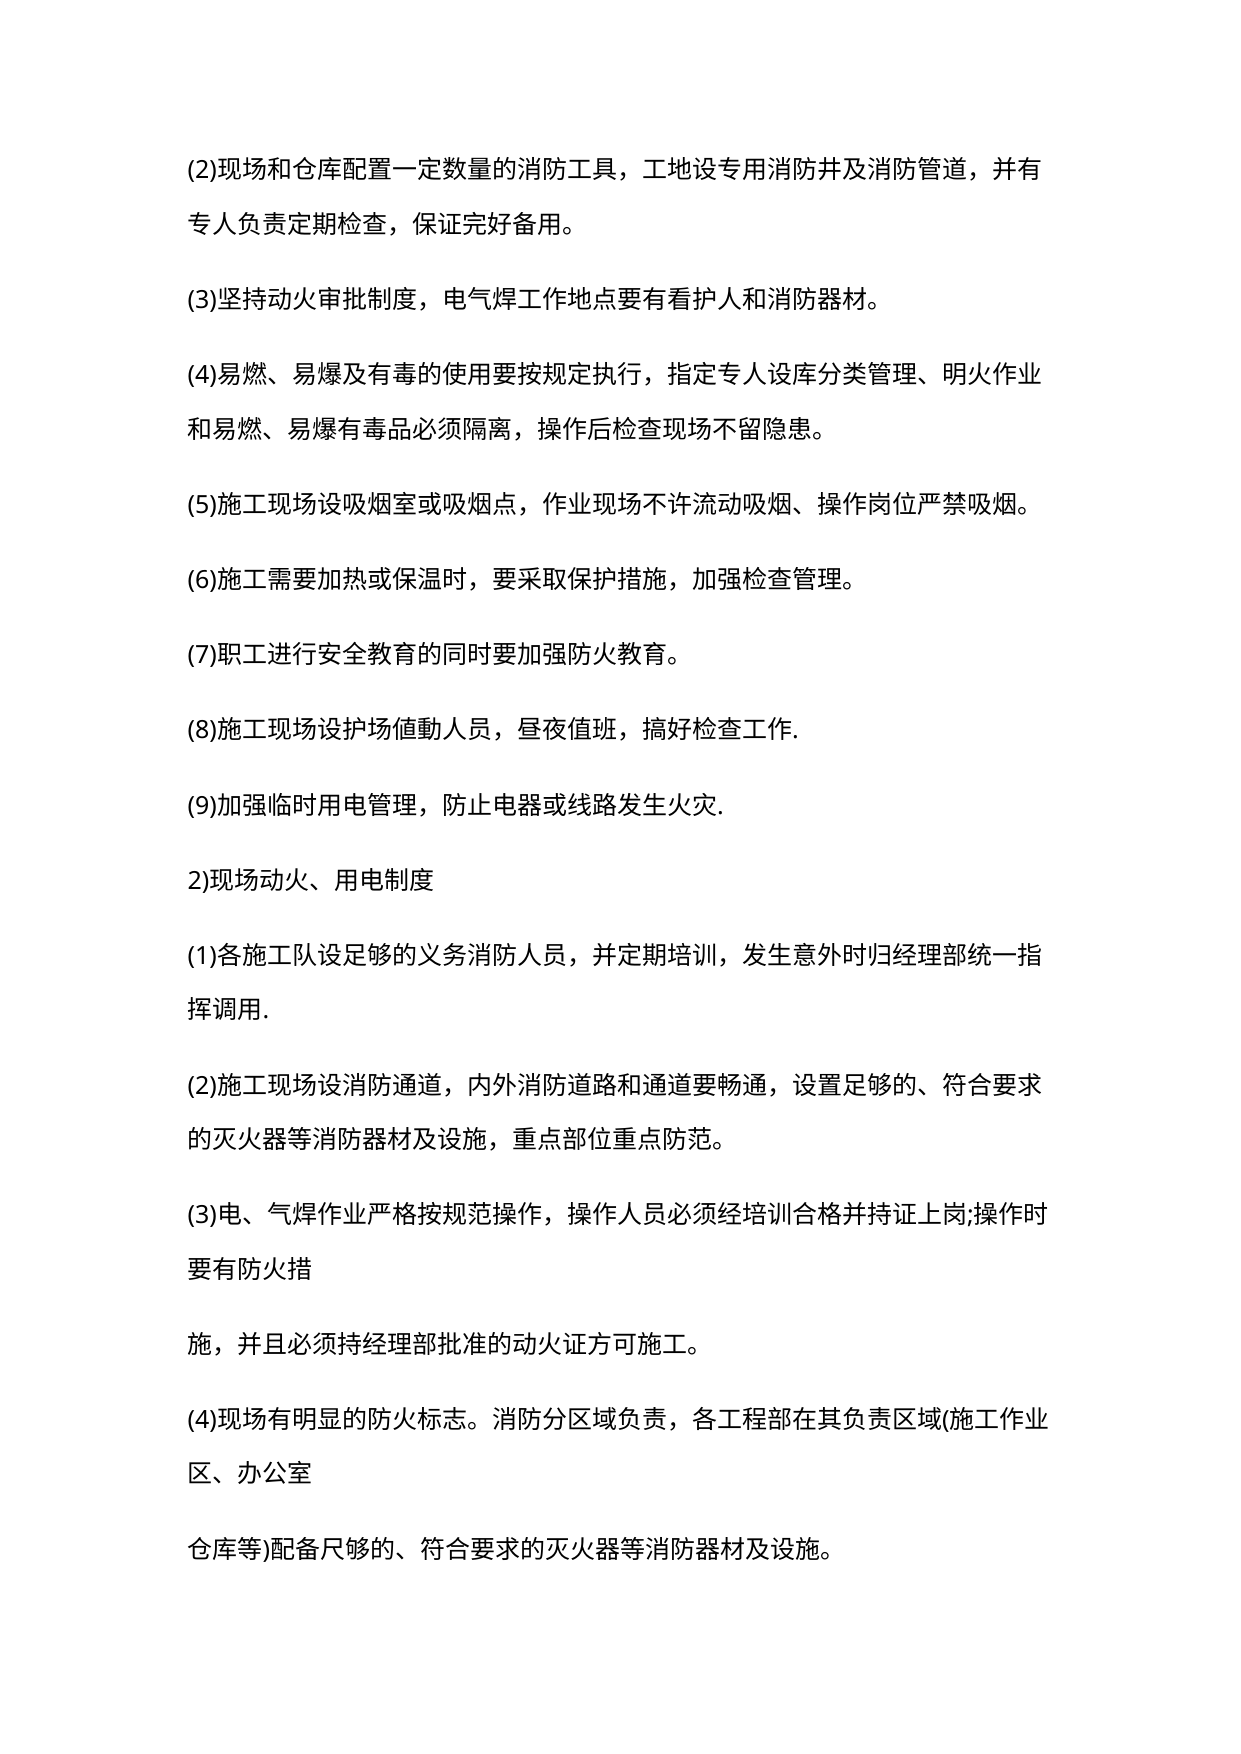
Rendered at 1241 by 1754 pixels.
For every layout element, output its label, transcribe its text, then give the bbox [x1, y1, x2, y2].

text (2)现场和仓库配置一定数量的消防工具，工地设专用消防井及消防管道，并有专人负责定期检查，保证完好备用。 [187, 150, 1053, 241]
text 施，并且必须持经理部批准的动火证方可施工。 [187, 1324, 1053, 1361]
text (9)加强临时用电管理，防止电器或线路发生火灾. [187, 785, 1053, 821]
text 仓库等)配备尺够的、符合要求的灭火器等消防器材及设施。 [187, 1529, 1053, 1565]
text (4)现场有明显的防火标志。消防分区域负责，各工程部在其负责区域(施工作业区、办公室 [187, 1399, 1053, 1490]
text (7)职工进行安全教育的同时要加强防火教育。 [187, 635, 1053, 671]
text (4)易燃、易爆及有毒的使用要按规定执行，指定专人设库分类管理、明火作业和易燃、易爆有毒品必须隔离，操作后检查现场不留隐患。 [187, 355, 1053, 445]
text (2)施工现场设消防通道，内外消防道路和通道要畅通，设置足够的、符合要求的灭火器等消防器材及设施，重点部位重点防范。 [187, 1065, 1053, 1156]
text (3)电、气焊作业严格按规范操作，操作人员必须经培训合格并持证上岗;操作时要有防火措 [187, 1195, 1053, 1285]
text (1)各施工队设足够的义务消防人员，并定期培训，发生意外时归经理部统一指挥调用. [187, 936, 1053, 1026]
text (3)坚持动火审批制度，电气焊工作地点要有看护人和消防器材。 [187, 279, 1053, 316]
text (8)施工现场设护场値動人员，昼夜值班，搞好检查工作. [187, 710, 1053, 746]
text (5)施工现场设吸烟室或吸烟点，作业现场不许流动吸烟、操作岗位严禁吸烟。 [187, 484, 1053, 521]
text (6)施工需要加热或保温时，要采取保护措施，加强检查管理。 [187, 559, 1053, 596]
text 2)现场动火、用电制度 [187, 860, 1053, 897]
